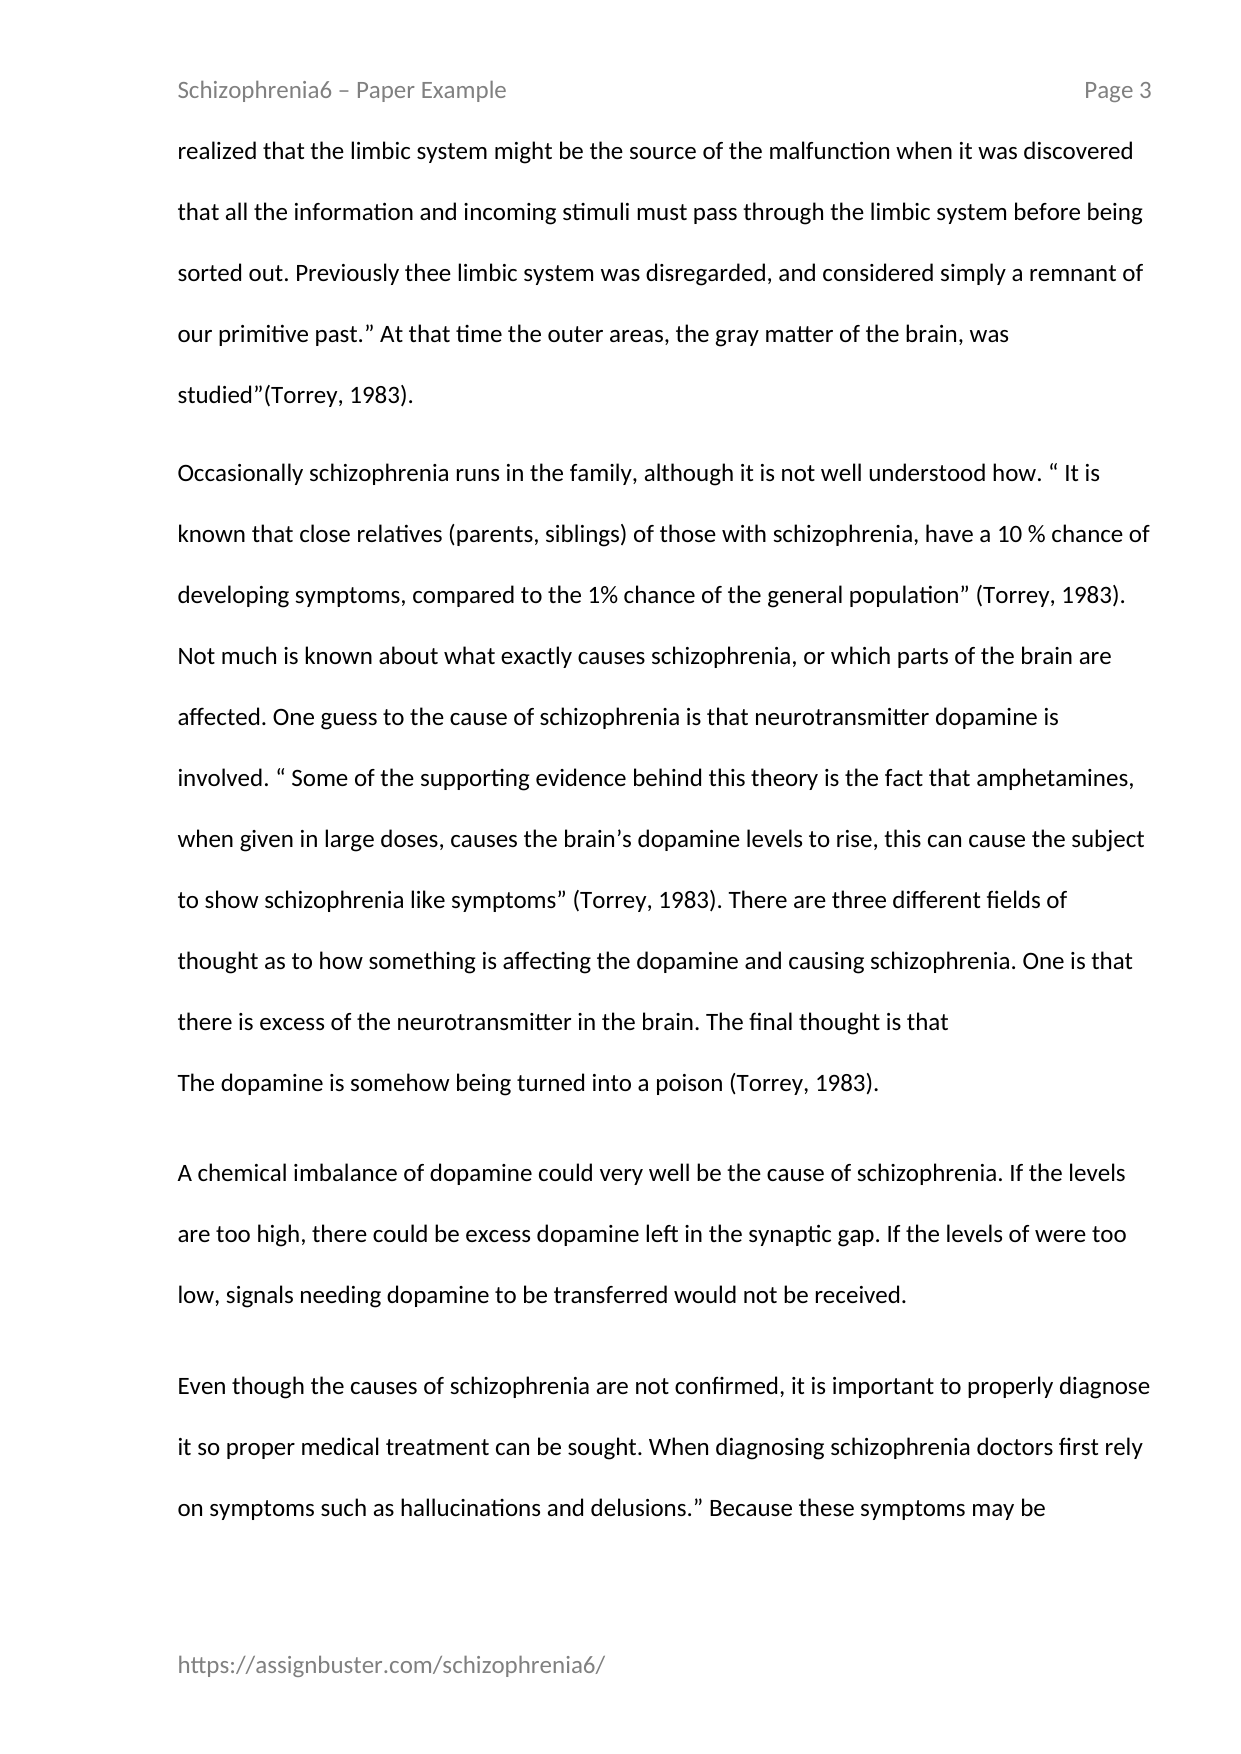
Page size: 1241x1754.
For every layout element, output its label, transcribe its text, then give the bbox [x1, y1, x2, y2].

text A chemical imbalance of dopamine could very well be the cause of schizophrenia. If the levels are too high, there could be excess dopamine left in the synaptic gap. If the levels of were too low, signals needing dopamine to be transferred would not be received. [177, 1158, 1152, 1310]
text Occasionally schizophrenia runs in the family, although it is not well understood how. “ It is known that close relatives (parents, siblings) of those with schizophrenia, have a 10 % chance of developing symptoms, compared to the 1% chance of the general population” (Torrey, 1983). Not much is known about what exactly causes schizophrenia, or which parts of the brain are affected. One guess to the cause of schizophrenia is that neurotransmitter dopamine is involved. “ Some of the supporting evidence behind this theory is the fact that amphetamines, when given in large doses, causes the brain’s dopamine levels to rise, this can cause the subject to show schizophrenia like symptoms” (Torrey, 1983). There are three different fields of thought as to how something is affecting the dopamine and causing schizophrenia. One is that there is excess of the neurotransmitter in the brain. The final thought is that The dopamine is somehow being turned into a poison (Torrey, 1983). [177, 457, 1152, 1098]
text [177, 1370, 1152, 1523]
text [177, 135, 1152, 409]
